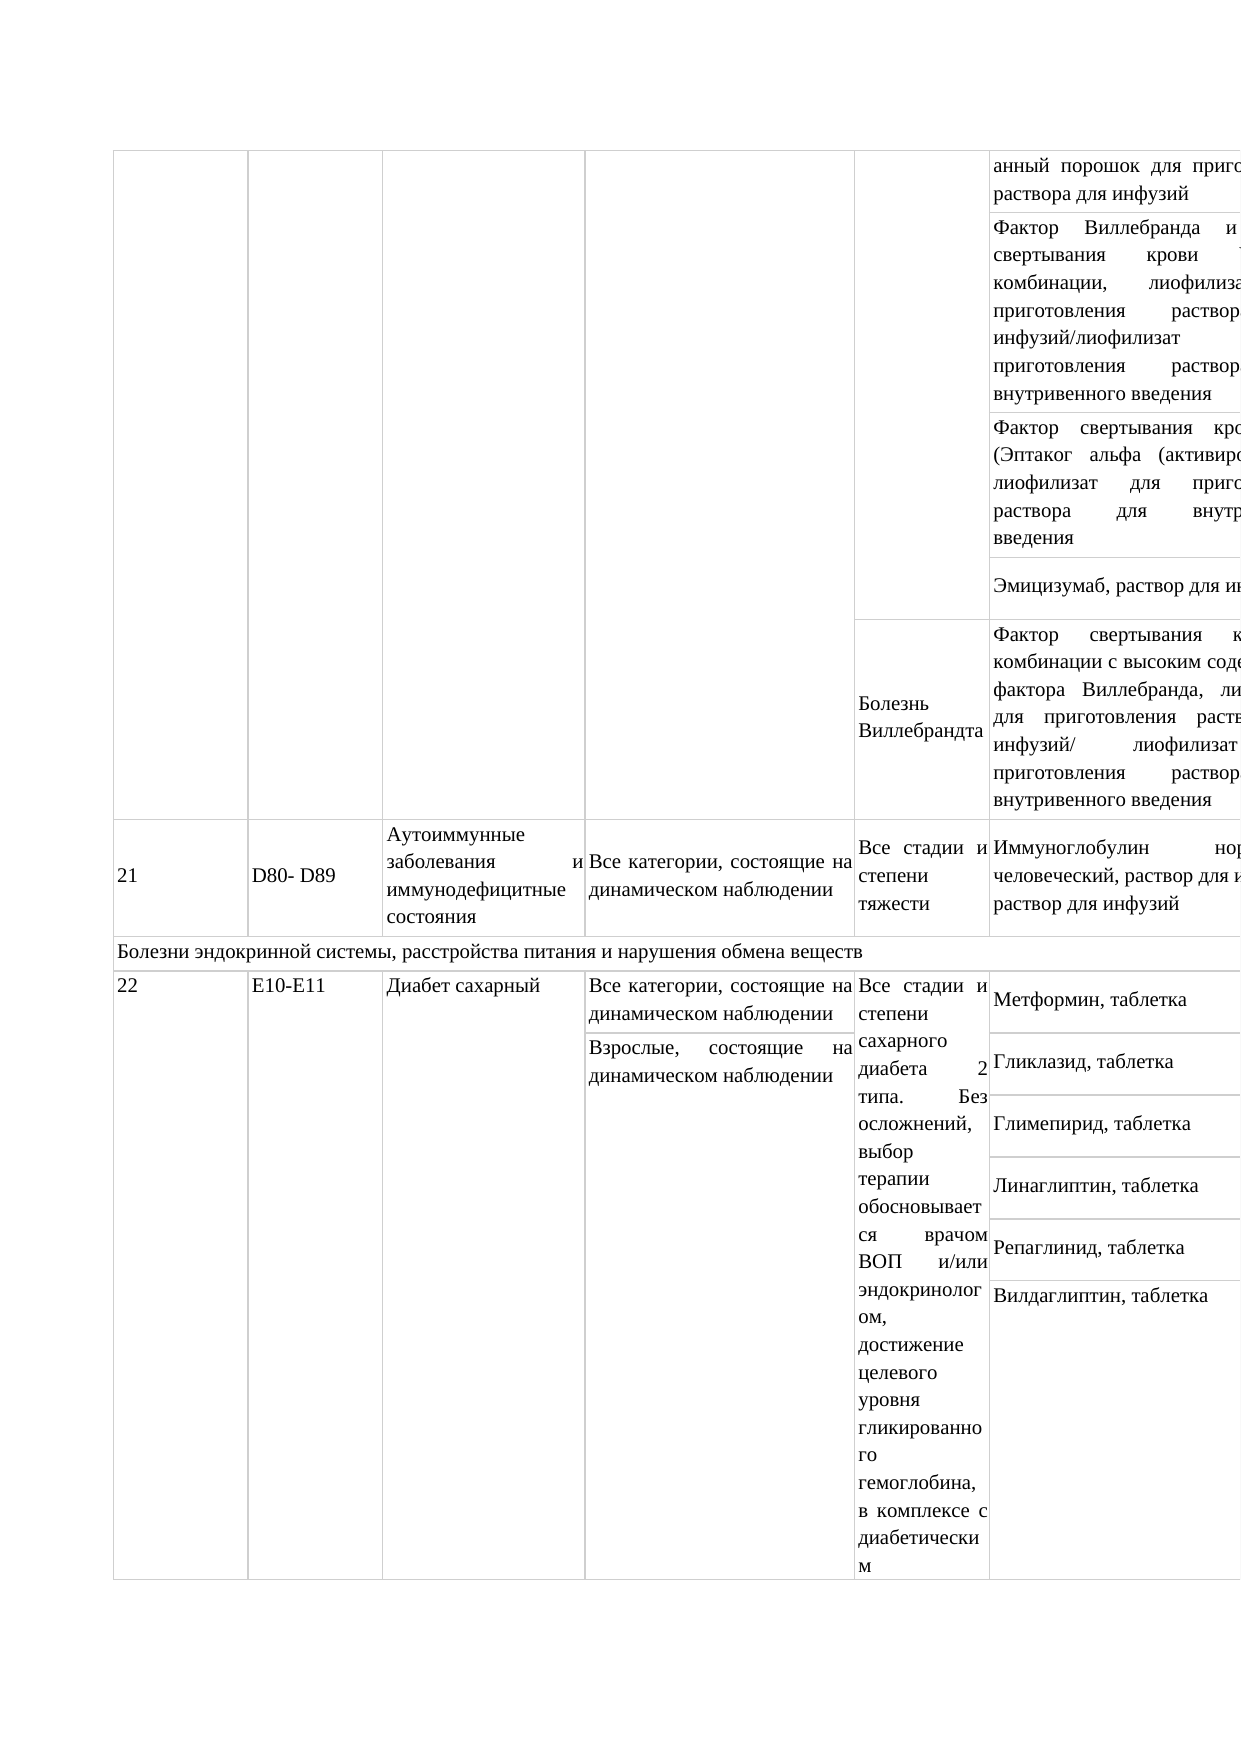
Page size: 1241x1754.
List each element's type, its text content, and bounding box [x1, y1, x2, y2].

table_cell Диабет сахарный [383, 972, 584, 1578]
table_cell D80- D89 [249, 820, 382, 936]
table_cell Метформин, таблетка [990, 972, 1240, 1032]
table_cell E10-Е11 [249, 972, 382, 1578]
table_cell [990, 151, 1240, 212]
table_cell Все категории, состоящие на динамическом наблюдении [586, 972, 854, 1032]
table_cell Фактор свертывания крови VIIа (Эптаког альфа (активированный), лиофилизат для приготовления раствора для внутривенного введения [990, 413, 1240, 557]
table_cell Иммуноглобулин нормальный человеческий, раствор для инъекций, раствор для инфузий [990, 820, 1240, 936]
table_cell Болезнь Виллебрандта [855, 620, 989, 819]
table_cell Аутоиммунные заболевания и иммунодефицитные состояния [383, 820, 584, 936]
table_cell 21 [114, 820, 247, 936]
table_cell Глимепирид, таблетка [990, 1096, 1240, 1156]
table_cell Все стадии и степени сахарного диабета 2 типа. Без осложнений, выбор терапии обосновывается врачом ВОП и/или эндокринологом, достижение целевого уровня гликированного гемоглобина, в комплексе с диабетическим образованием и изменением образа жизни. [855, 972, 989, 1578]
table_cell Эмицизумаб, раствор для инъекций [990, 558, 1240, 619]
table_cell Все категории, состоящие на динамическом наблюдении [586, 820, 854, 936]
table_cell 22 [114, 972, 247, 1578]
table_cell Фактор свертывания крови в комбинации с высоким содержанием фактора Виллебранда, лиофилизат для приготовления раствора для инфузий/ лиофилизат для приготовления раствора для внутривенного введения [990, 620, 1240, 819]
table_cell Гликлазид, таблетка [990, 1034, 1240, 1094]
table_cell Фактор Виллебранда и фактор свертывания крови VIII в комбинации, лиофилизат для приготовления раствора для инфузий/лиофилизат для приготовления раствора для внутривенного введения [990, 213, 1240, 412]
table_cell Репаглинид, таблетка [990, 1220, 1240, 1280]
table_cell Линаглиптин, таблетка [990, 1158, 1240, 1218]
table_cell Все стадии и степени тяжести [855, 820, 989, 936]
table_cell Взрослые, состоящие на динамическом наблюдении [586, 1034, 854, 1578]
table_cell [990, 1281, 1240, 1578]
table_cell Болезни эндокринной системы, расстройства питания и нарушения обмена веществ [114, 937, 1240, 970]
